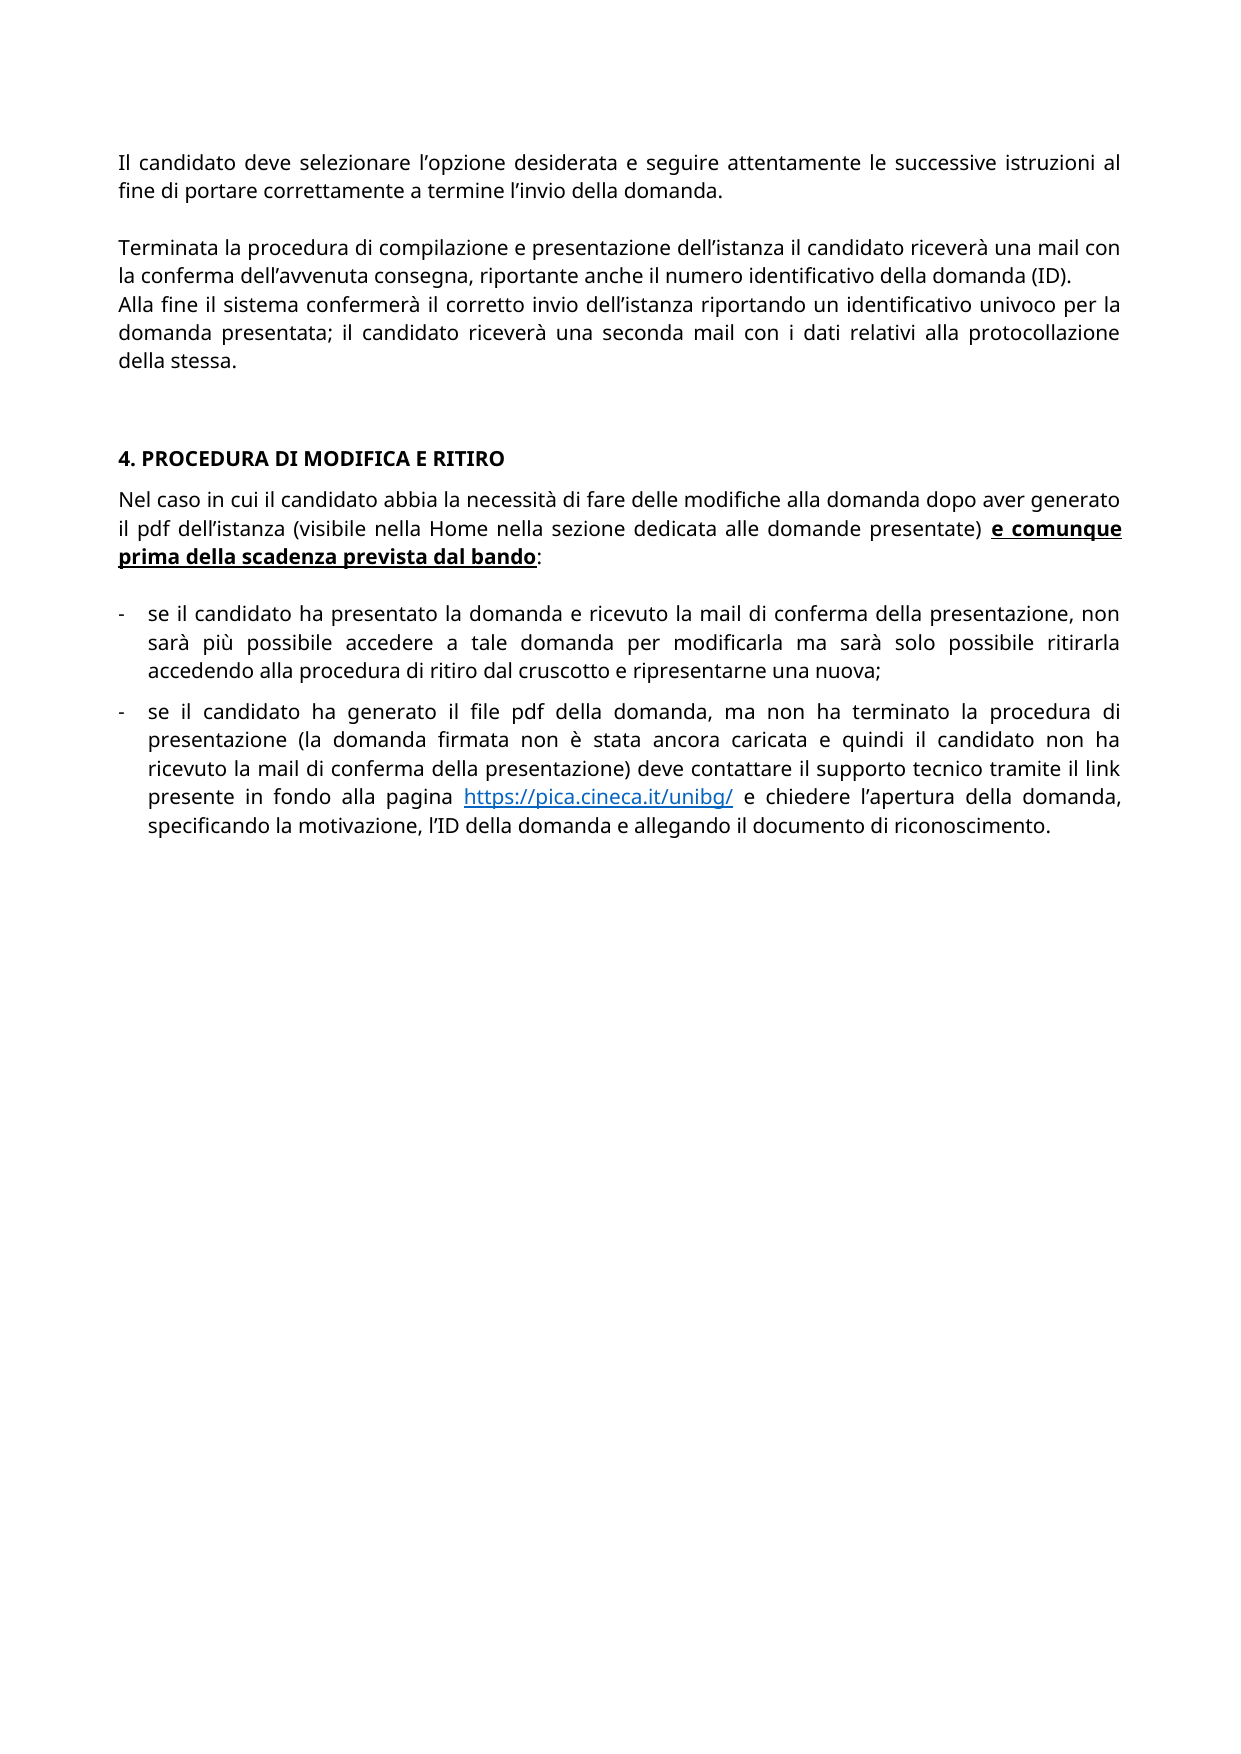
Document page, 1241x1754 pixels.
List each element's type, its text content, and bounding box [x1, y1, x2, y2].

text Il candidato deve selezionare l’opzione desiderata e seguire attentamente le successive istruzioni al fine di portare correttamente a termine l’invio della domanda. [118, 148, 1122, 204]
text Terminata la procedura di compilazione e presentazione dell’istanza il candidato riceverà una mail con la conferma dell’avvenuta consegna, riportante anche il numero identificativo della domanda (ID). [118, 233, 1122, 290]
text 4. PROCEDURA DI MODIFICA E RITIRO [118, 444, 1122, 473]
list se il candidato ha presentato la domanda e ricevuto la mail di conferma della presentazione, non sarà più possibile accedere a tale domanda per modificarla ma sarà solo possibile ritirarla accedendo alla procedura di ritiro dal cruscotto e ripresentarne una nuova; [118, 599, 1122, 684]
text Alla fine il sistema confermerà il corretto invio dell’istanza riportando un identificativo univoco per la domanda presentata; il candidato riceverà una seconda mail con i dati relativi alla protocollazione della stessa. [118, 290, 1122, 375]
text Nel caso in cui il candidato abbia la necessità di fare delle modifiche alla domanda dopo aver generato il pdf dell’istanza (visibile nella Home nella sezione dedicata alle domande presentate) e comunque prima della scadenza prevista dal bando: [118, 485, 1122, 571]
list se il candidato ha generato il file pdf della domanda, ma non ha terminato la procedura di presentazione (la domanda firmata non è stata ancora caricata e quindi il candidato non ha ricevuto la mail di conferma della presentazione) deve contattare il supporto tecnico tramite il link presente in fondo alla pagina https://pica.cineca.it/unibg/ e chiedere l’apertura della domanda, specificando la motivazione, l’ID della domanda e allegando il documento di riconoscimento. [118, 697, 1122, 839]
